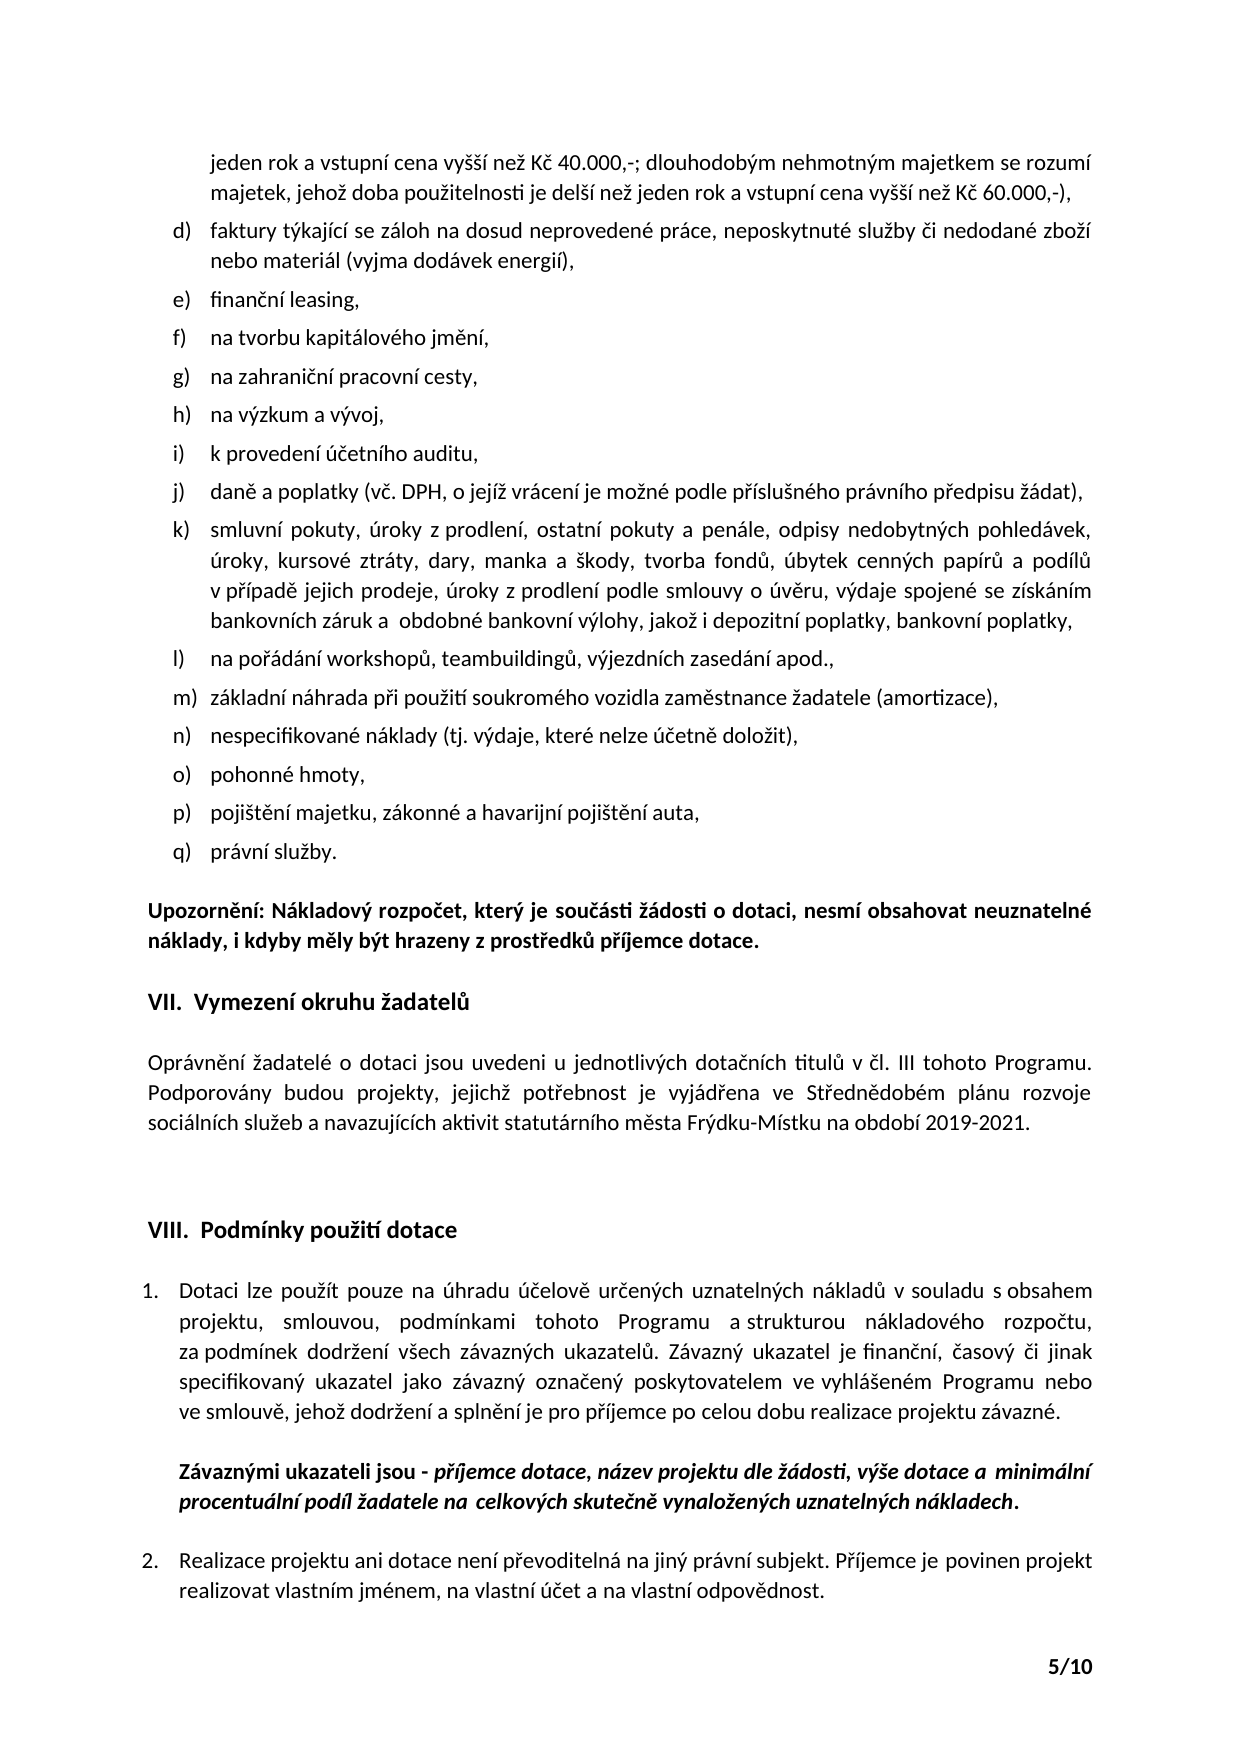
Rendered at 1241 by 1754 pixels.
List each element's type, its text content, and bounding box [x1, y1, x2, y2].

list pojištění majetku, zákonné a havarijní pojištění auta, [173, 798, 1093, 826]
list právní služby. [173, 837, 1093, 865]
list na tvorbu kapitálového jmění, [173, 323, 1093, 351]
text VIII. Podmínky použití dotace [148, 1214, 1093, 1245]
list Realizace projektu ani dotace není převoditelná na jiný právní subjekt. Příjemce je povinen projekt realizovat vlastním jménem, na vlastní účet a na vlastní odpovědnost. [141, 1546, 1093, 1604]
text Oprávnění žadatelé o dotaci jsou uvedeni u jednotlivých dotačních titulů v čl. III tohoto Programu. Podporovány budou projekty, jejichž potřebnost je vyjádřena ve Střednědobém plánu rozvoje sociálních služeb a navazujících aktivit statutárního města Frýdku-Místku na období 2019-2021. [148, 1048, 1093, 1136]
list faktury týkající se záloh na dosud neprovedené práce, neposkytnuté služby či nedodané zboží nebo materiál (vyjma dodávek energií), [173, 216, 1093, 274]
list smluvní pokuty, úroky z prodlení, ostatní pokuty a penále, odpisy nedobytných pohledávek, úroky, kursové ztráty, dary, manka a škody, tvorba fondů, úbytek cenných papírů a podílů v případě jejich prodeje, úroky z prodlení podle smlouvy o úvěru, výdaje spojené se získáním bankovních záruk a obdobné bankovní výlohy, jakož i depozitní poplatky, bankovní poplatky, [173, 516, 1093, 634]
text VII. Vymezení okruhu žadatelů [148, 986, 1093, 1016]
list základní náhrada při použití soukromého vozidla zaměstnance žadatele (amortizace), [173, 683, 1093, 711]
list na zahraniční pracovní cesty, [173, 362, 1093, 390]
list na pořádání workshopů, teambuildingů, výjezdních zasedání apod., [173, 644, 1093, 673]
list na výzkum a vývoj, [173, 400, 1093, 428]
list finanční leasing, [173, 285, 1093, 313]
text Upozornění: Nákladový rozpočet, který je součásti žádosti o dotaci, nesmí obsahovat neuznatelné náklady, i kdyby měly být hrazeny z prostředků příjemce dotace. [148, 896, 1093, 954]
text Závaznými ukazateli jsou - příjemce dotace, název projektu dle žádosti, výše dotace a minimální procentuální podíl žadatele na celkových skutečně vynaložených uznatelných nákladech. [179, 1457, 1093, 1515]
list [173, 148, 1093, 206]
list daně a poplatky (vč. DPH, o jejíž vrácení je možné podle příslušného právního předpisu žádat), [173, 477, 1093, 505]
list k provedení účetního auditu, [173, 439, 1093, 467]
list Dotaci lze použít pouze na úhradu účelově určených uznatelných nákladů v souladu s obsahem projektu, smlouvou, podmínkami tohoto Programu a strukturou nákladového rozpočtu, za podmínek dodržení všech závazných ukazatelů. Závazný ukazatel je finanční, časový či jinak specifikovaný ukazatel jako závazný označený poskytovatelem ve vyhlášeném Programu nebo ve smlouvě, jehož dodržení a splnění je pro příjemce po celou dobu realizace projektu závazné. [141, 1277, 1093, 1425]
list pohonné hmoty, [173, 760, 1093, 788]
list nespecifikované náklady (tj. výdaje, které nelze účetně doložit), [173, 721, 1093, 749]
